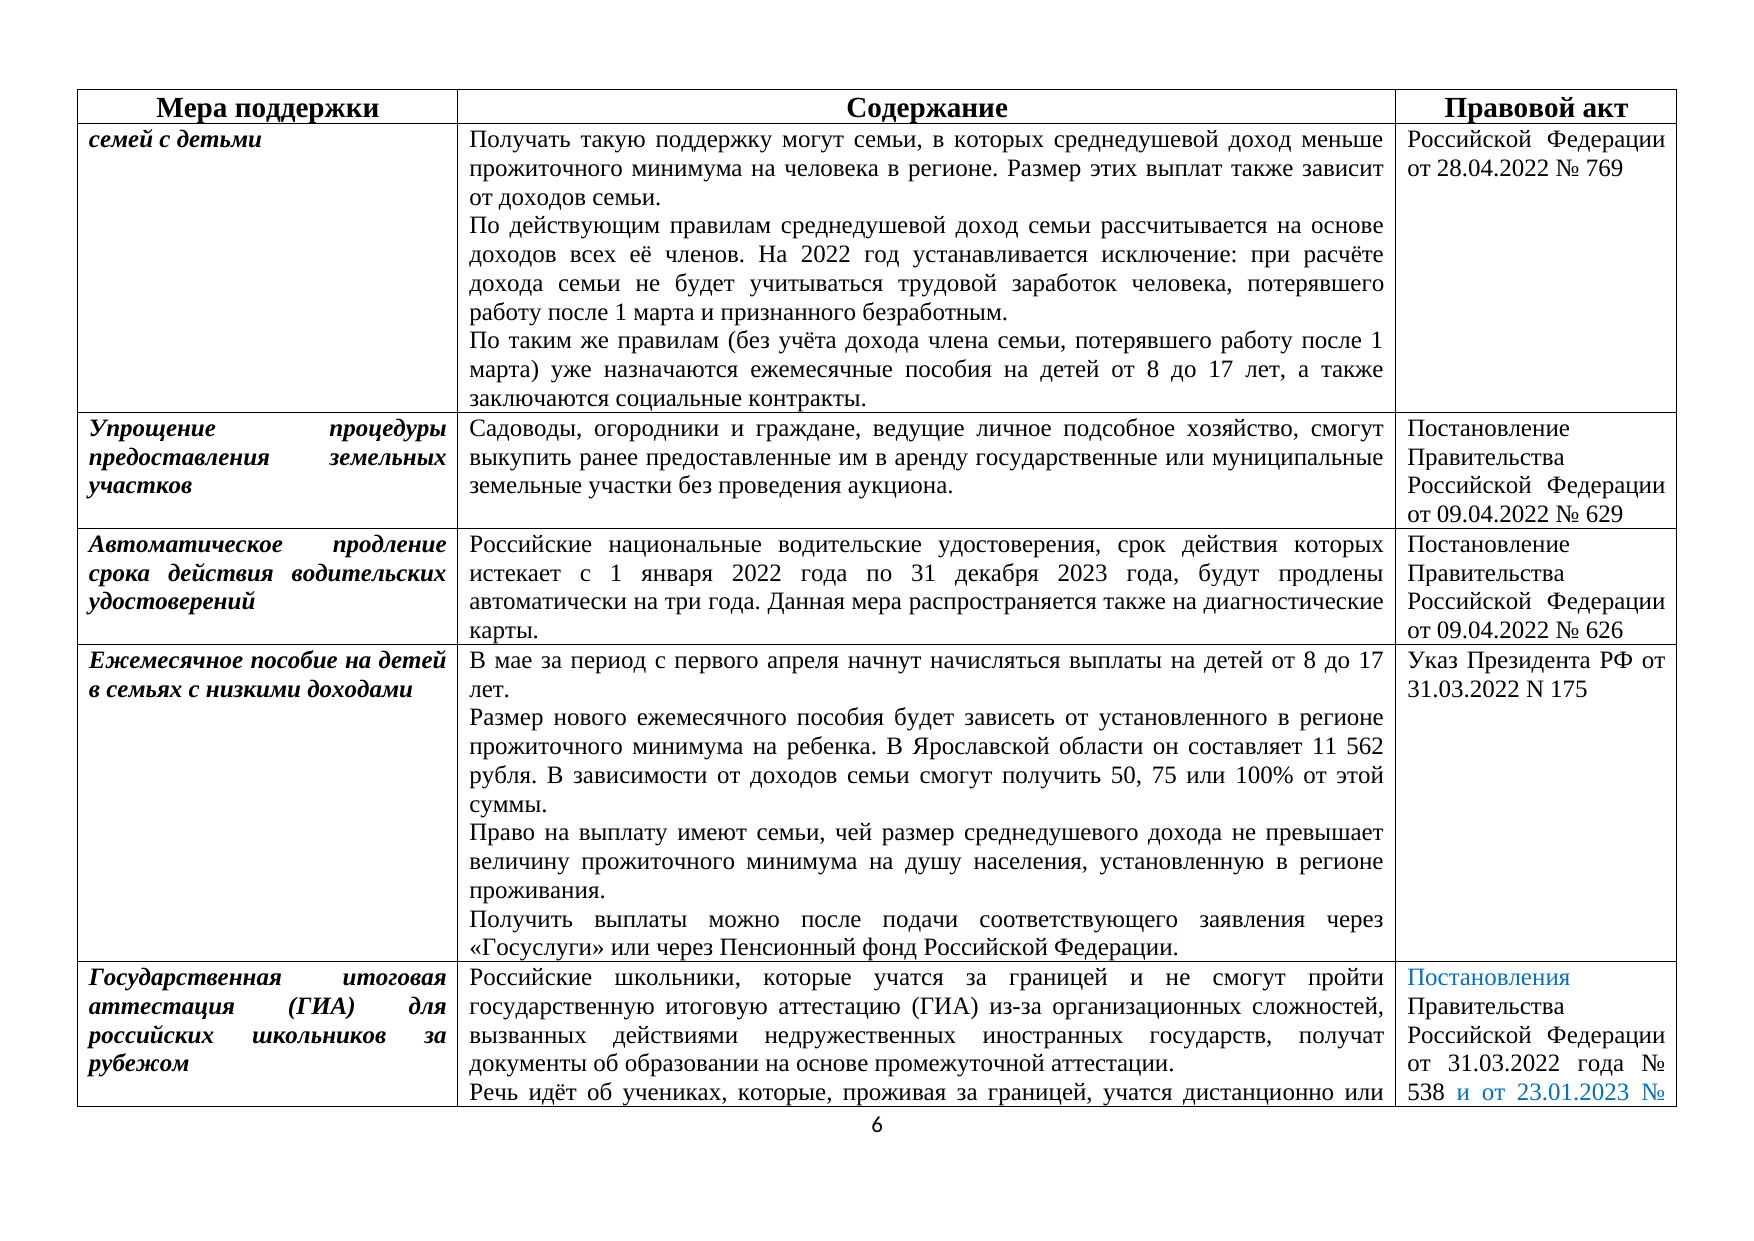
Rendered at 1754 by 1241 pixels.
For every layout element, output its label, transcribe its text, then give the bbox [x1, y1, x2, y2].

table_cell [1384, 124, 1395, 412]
table_cell Постановление Правительства Российской Федерации от 28.04.2022 № 769 [1396, 124, 1676, 412]
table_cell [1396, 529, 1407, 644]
table_cell Постановление Правительства Российской Федерации от 09.04.2022 № 629 [1565, 413, 1676, 528]
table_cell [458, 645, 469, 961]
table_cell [78, 962, 457, 1106]
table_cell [1396, 962, 1676, 1106]
table_cell Указ Президента РФ от 31.03.2022 N 175 [1396, 645, 1676, 961]
table_header Мера поддержки [78, 90, 457, 123]
table_cell Садоводы, огородники и граждане, ведущие личное подсобное хозяйство, смогут выкупить ранее предоставленные им в аренду государственные или муниципальные земельные участки без проведения аукциона. [458, 413, 1395, 528]
table_header Содержание [458, 90, 1395, 123]
table_cell Ежемесячное пособие на детей в семьях с низкими доходами [78, 645, 457, 961]
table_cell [78, 124, 457, 412]
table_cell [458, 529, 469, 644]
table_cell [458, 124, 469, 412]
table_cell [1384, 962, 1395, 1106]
table_cell Упрощение процедуры предоставления земельных участков [78, 413, 457, 528]
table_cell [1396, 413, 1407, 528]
table_header Правовой акт [1396, 90, 1676, 123]
table_cell Автоматическое продление срока действия водительских удостоверений [78, 529, 457, 644]
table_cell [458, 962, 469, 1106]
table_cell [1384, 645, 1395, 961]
table_cell Постановление Правительства Российской Федерации от 09.04.2022 № 626 [1565, 529, 1676, 644]
table_cell Российские национальные водительские удостоверения, срок действия которых истекает с 1 января 2022 года по 31 декабря 2023 года, будут продлены автоматически на три года. Данная мера распространяется также на диагностические карты. [539, 529, 1395, 644]
